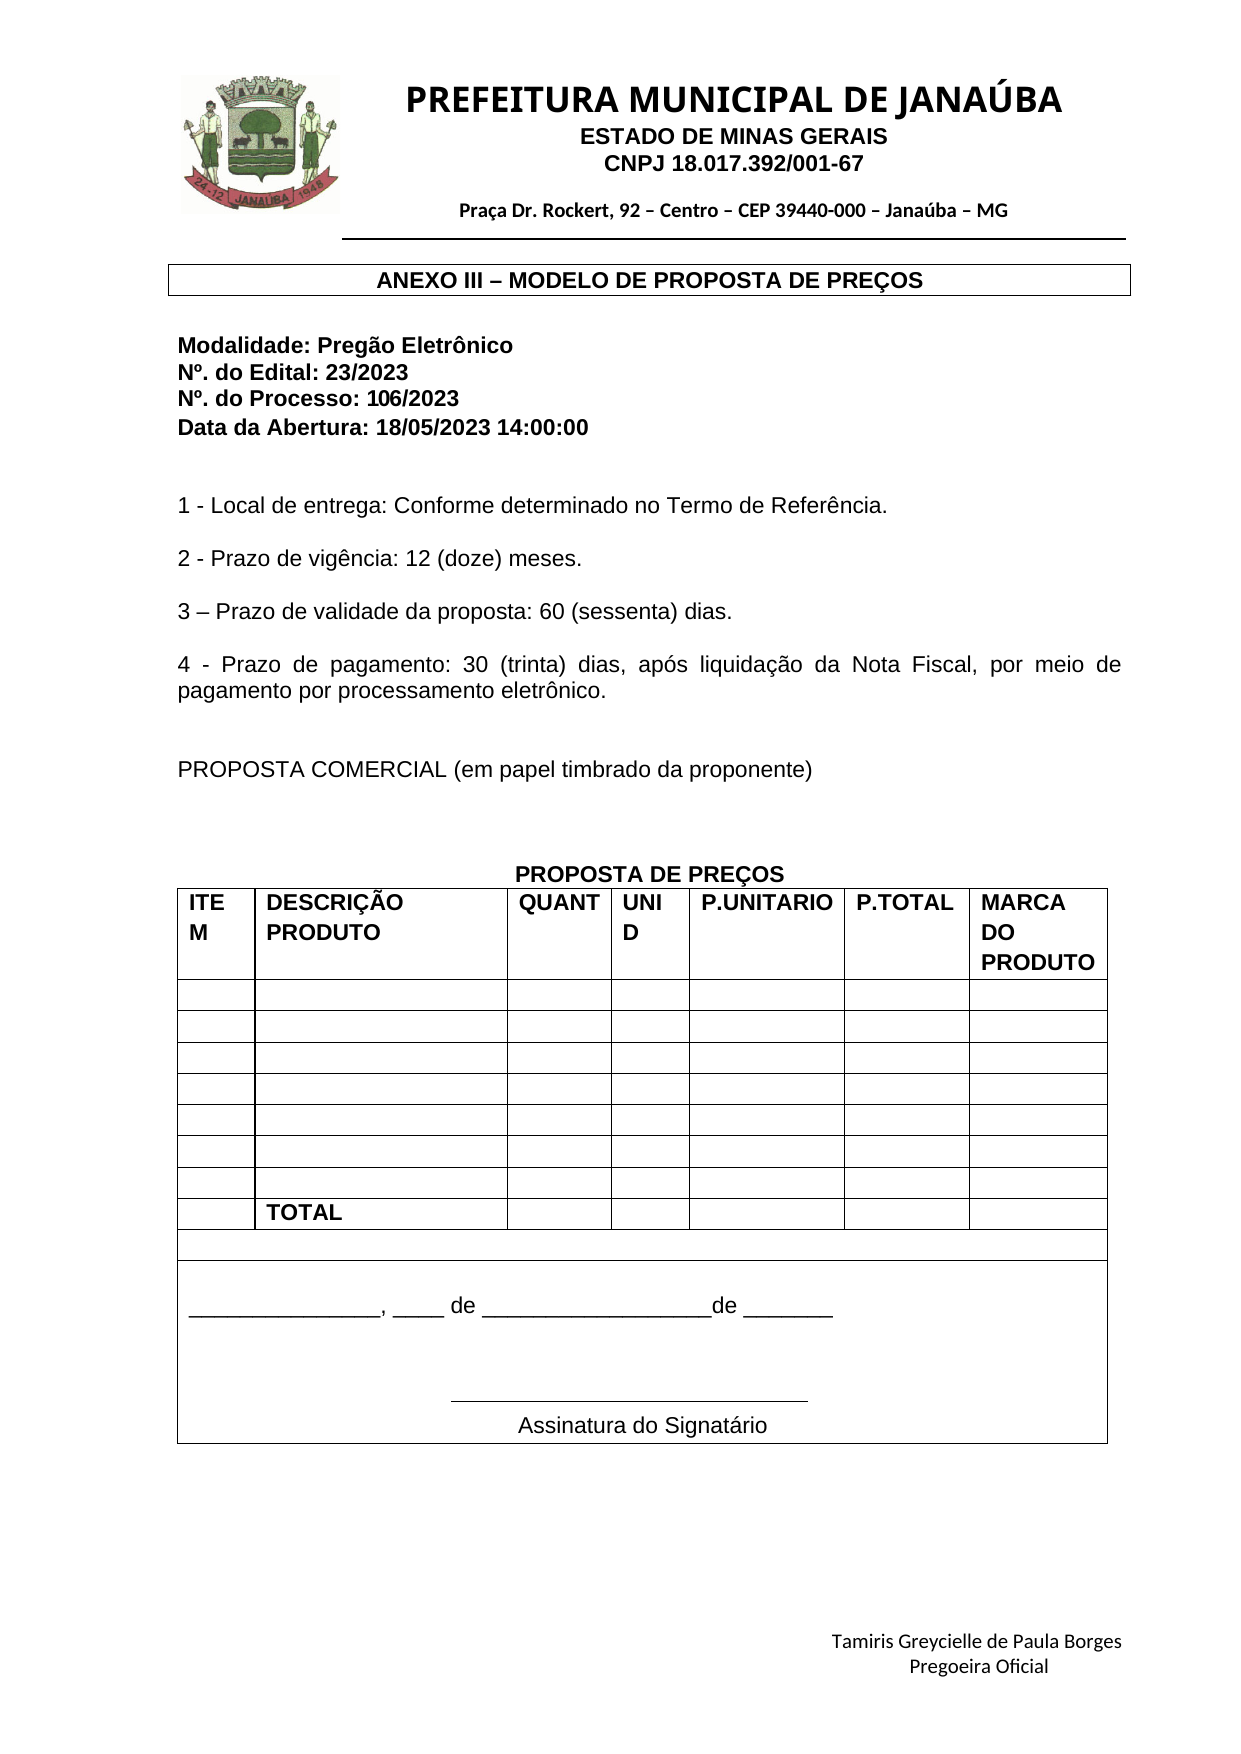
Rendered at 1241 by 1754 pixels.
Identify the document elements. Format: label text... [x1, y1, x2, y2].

table_cell [612, 1011, 689, 1042]
table_header QUANT [508, 889, 611, 979]
table_header ITEM [178, 889, 254, 979]
table_cell [970, 1136, 1107, 1167]
table_cell [256, 1168, 507, 1198]
picture [180, 75, 341, 214]
text Data da Abertura: 18/05/2023 14:00:00 [177, 413, 1115, 440]
table_cell [845, 1011, 969, 1042]
table_cell [612, 1043, 689, 1073]
table_cell [508, 1043, 611, 1073]
text Nº. do Edital: 23/2023 [177, 359, 1115, 385]
table_cell [970, 1105, 1107, 1135]
table_cell [845, 1043, 969, 1073]
table_cell [178, 1230, 1107, 1260]
table_header P.TOTAL [845, 889, 969, 979]
text PROPOSTA COMERCIAL (em papel timbrado da proponente) [177, 756, 1122, 782]
table_cell [508, 1136, 611, 1167]
table_cell [612, 1199, 689, 1229]
table_cell [845, 980, 969, 1010]
table_cell [690, 1199, 844, 1229]
text Nº. do Processo: 106/2023 [177, 385, 1115, 411]
table_cell [970, 1011, 1107, 1042]
subtitle Modalidade: Pregão Eletrônico [177, 332, 1115, 359]
table_cell [845, 1074, 969, 1104]
table_cell [256, 1011, 507, 1042]
table_cell [508, 1199, 611, 1229]
table_cell [508, 1011, 611, 1042]
table_cell _______________, ____ de __________________de _______ Assinatura do Signatário [178, 1261, 1107, 1442]
table_cell [178, 1199, 254, 1229]
table_cell [612, 1136, 689, 1167]
table_cell [845, 1105, 969, 1135]
table_cell [970, 1199, 1107, 1229]
table_cell [178, 1105, 254, 1135]
table_cell [508, 1105, 611, 1135]
table_cell [970, 1043, 1107, 1073]
table_header P.UNITARIO [690, 889, 844, 979]
table_cell [845, 1136, 969, 1167]
table_cell [178, 1168, 254, 1198]
table_cell [256, 1105, 507, 1135]
table_cell [970, 980, 1107, 1010]
table_header MARCA DO PRODUTO [970, 889, 1107, 979]
table_cell [690, 1043, 844, 1073]
table_cell [612, 1074, 689, 1104]
table_cell [178, 1136, 254, 1167]
table_cell [970, 1074, 1107, 1104]
table_cell [256, 1136, 507, 1167]
table_cell [508, 1074, 611, 1104]
table_cell [256, 980, 507, 1010]
text 1 - Local de entrega: Conforme determinado no Termo de Referência. [177, 492, 1122, 519]
table_header DESCRIÇÃO PRODUTO [256, 889, 507, 979]
table_cell [690, 1136, 844, 1167]
table_cell [690, 980, 844, 1010]
table_cell [256, 1074, 507, 1104]
table_cell [690, 1168, 844, 1198]
table_cell [612, 1168, 689, 1198]
table_cell [178, 1043, 254, 1073]
table_cell [508, 980, 611, 1010]
table_cell [508, 1168, 611, 1198]
table_cell [970, 1168, 1107, 1198]
table_header UNID [612, 889, 689, 979]
table_cell TOTAL [256, 1199, 507, 1229]
table_cell [845, 1199, 969, 1229]
text PROPOSTA DE PREÇOS [177, 861, 1122, 888]
table_cell [178, 1011, 254, 1042]
table_cell [690, 1105, 844, 1135]
text ANEXO III – MODELO DE PROPOSTA DE PREÇOS [169, 265, 1130, 295]
table_cell [612, 980, 689, 1010]
text 3 – Prazo de validade da proposta: 60 (sessenta) dias. [177, 598, 1122, 624]
table_cell [845, 1168, 969, 1198]
table_cell [178, 980, 254, 1010]
text 4 - Prazo de pagamento: 30 (trinta) dias, após liquidação da Nota Fiscal, por meio de pagamento por processamento eletrônico. [177, 651, 1122, 703]
table_cell [256, 1043, 507, 1073]
text 2 - Prazo de vigência: 12 (doze) meses. [177, 545, 1122, 572]
table_cell [690, 1074, 844, 1104]
table_cell [178, 1074, 254, 1104]
table_cell [690, 1011, 844, 1042]
table_cell [612, 1105, 689, 1135]
